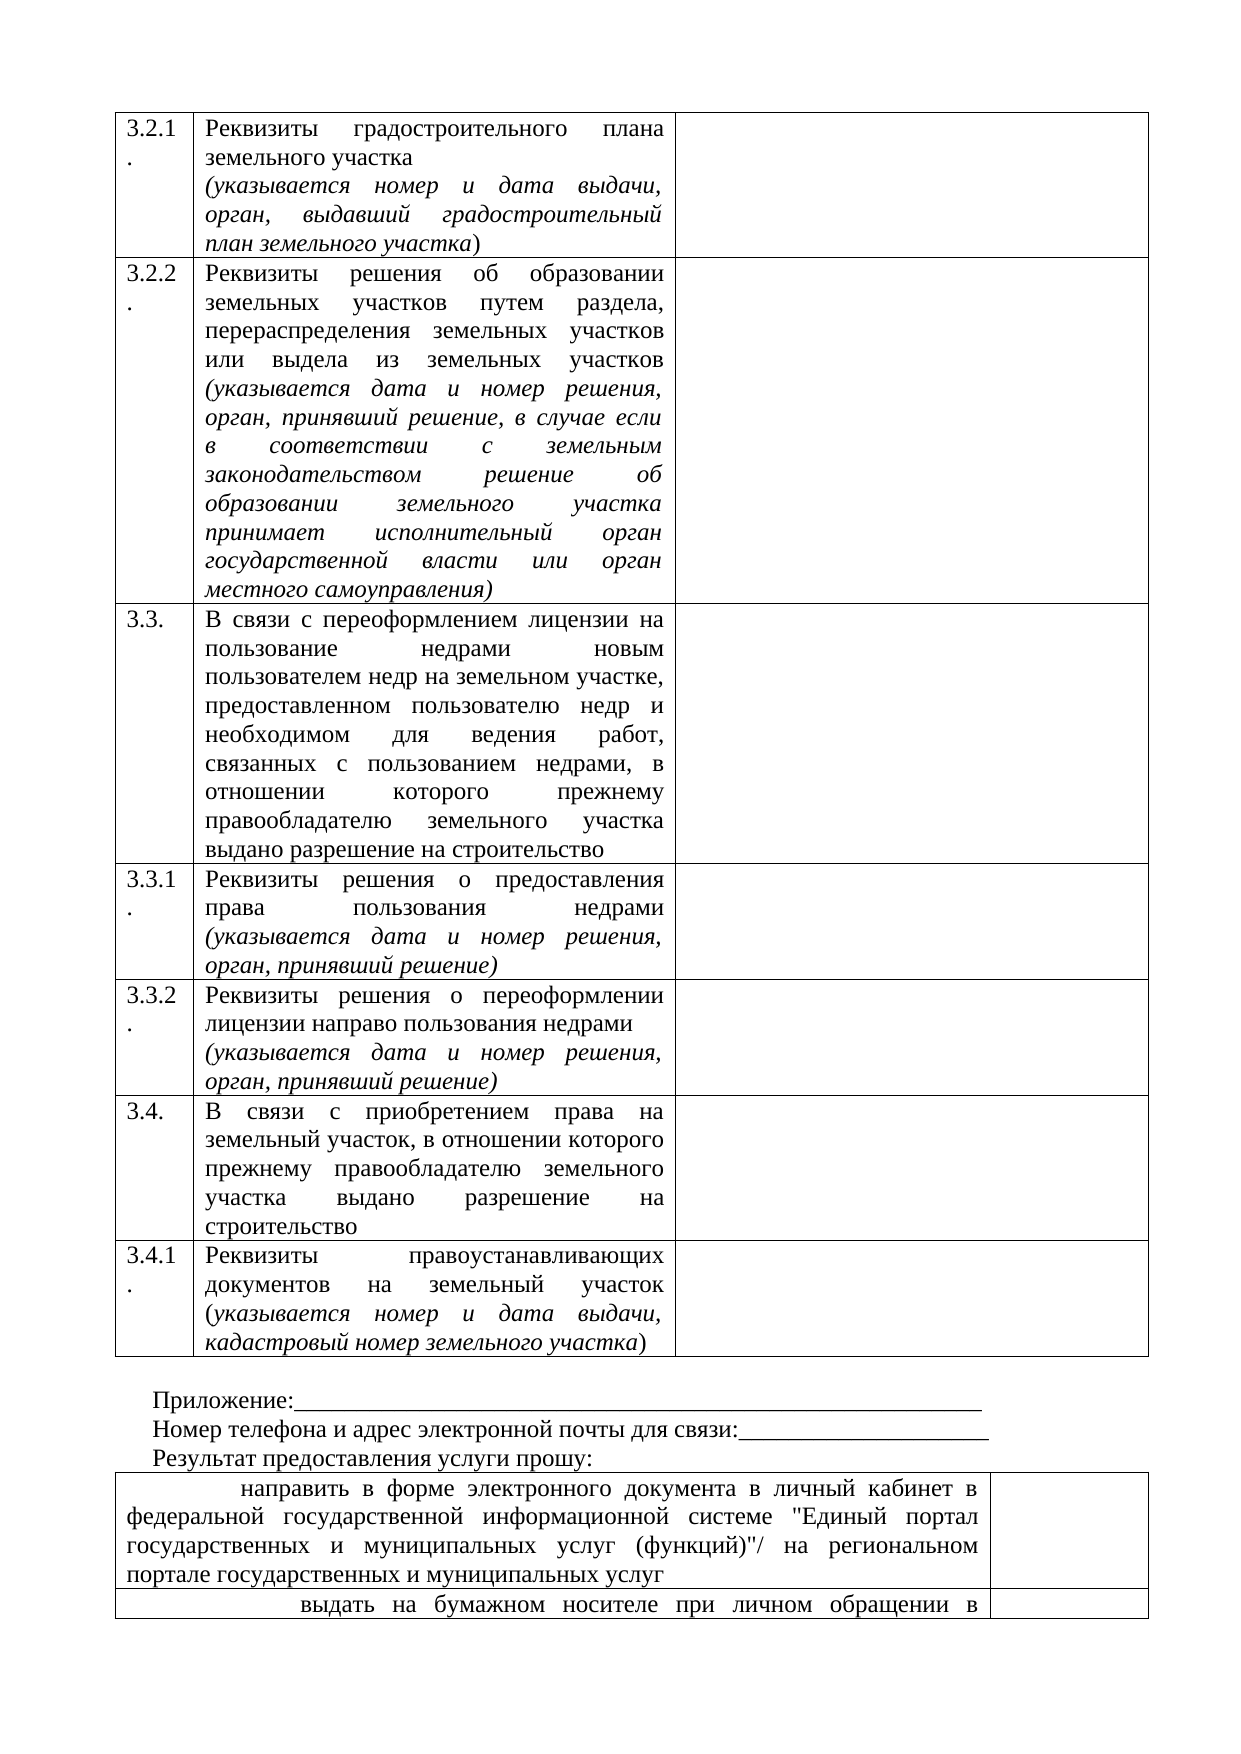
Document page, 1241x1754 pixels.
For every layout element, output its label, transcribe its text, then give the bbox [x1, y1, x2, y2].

table_cell 3.2.2. [116, 258, 193, 603]
table_cell 3.3.2. [116, 980, 193, 1095]
table_cell [676, 113, 1148, 257]
table_header направить в форме электронного документа в личный кабинет в федеральной государственной информационной системе "Единый портал государственных и муниципальных услуг (функций)"/ на региональном портале государственных и муниципальных услуг [116, 1473, 990, 1588]
table_cell 3.3.1. [116, 864, 193, 979]
table_cell Реквизиты решения о предоставления права пользования недрами (указывается дата и номер решения, орган, принявший решение) [194, 864, 675, 979]
table_cell Реквизиты правоустанавливающих документов на земельный участок (указывается номер и дата выдачи, кадастровый номер земельного участка) [194, 1241, 675, 1356]
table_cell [116, 1589, 990, 1617]
table_cell Реквизиты градостроительного плана земельного участка (указывается номер и дата выдачи, орган, выдавший градостроительный план земельного участка) [194, 113, 675, 257]
table_cell [676, 1241, 1148, 1356]
table_cell [676, 1096, 1148, 1239]
table_cell 3.4.1. [116, 1241, 193, 1356]
table_cell [676, 864, 1148, 979]
table_cell 3.4. [116, 1096, 193, 1239]
table_cell 3.3. [116, 604, 193, 863]
table_cell [676, 604, 1148, 863]
table_cell Реквизиты решения об образовании земельных участков путем раздела, перераспределения земельных участков или выдела из земельных участков (указывается дата и номер решения, орган, принявший решение, в случае если в соответствии с земельным законодательством решение об образовании земельного участка принимает исполнительный орган государственной власти или орган местного самоуправления) [194, 258, 675, 603]
table_cell В связи с переоформлением лицензии на пользование недрами новым пользователем недр на земельном участке, предоставленном пользователю недр и необходимом для ведения работ, связанных с пользованием недрами, в отношении которого прежнему правообладателю земельного участка выдано разрешение на строительство [194, 604, 675, 863]
table_cell [991, 1589, 1148, 1617]
table_header [991, 1473, 1148, 1588]
text Приложение:_______________________________________________________ Номер телефона и адрес электронной почты для связи:____________________ Результат предоставления услуги прошу: [114, 1385, 1157, 1472]
table_cell [676, 258, 1148, 603]
table_cell В связи с приобретением права на земельный участок, в отношении которого прежнему правообладателю земельного участка выдано разрешение на строительство [194, 1096, 675, 1239]
table_cell [676, 980, 1148, 1095]
table_cell Реквизиты решения о переоформлении лицензии направо пользования недрами (указывается дата и номер решения, орган, принявший решение) [194, 980, 675, 1095]
table_cell 3.2.1. [116, 113, 193, 257]
